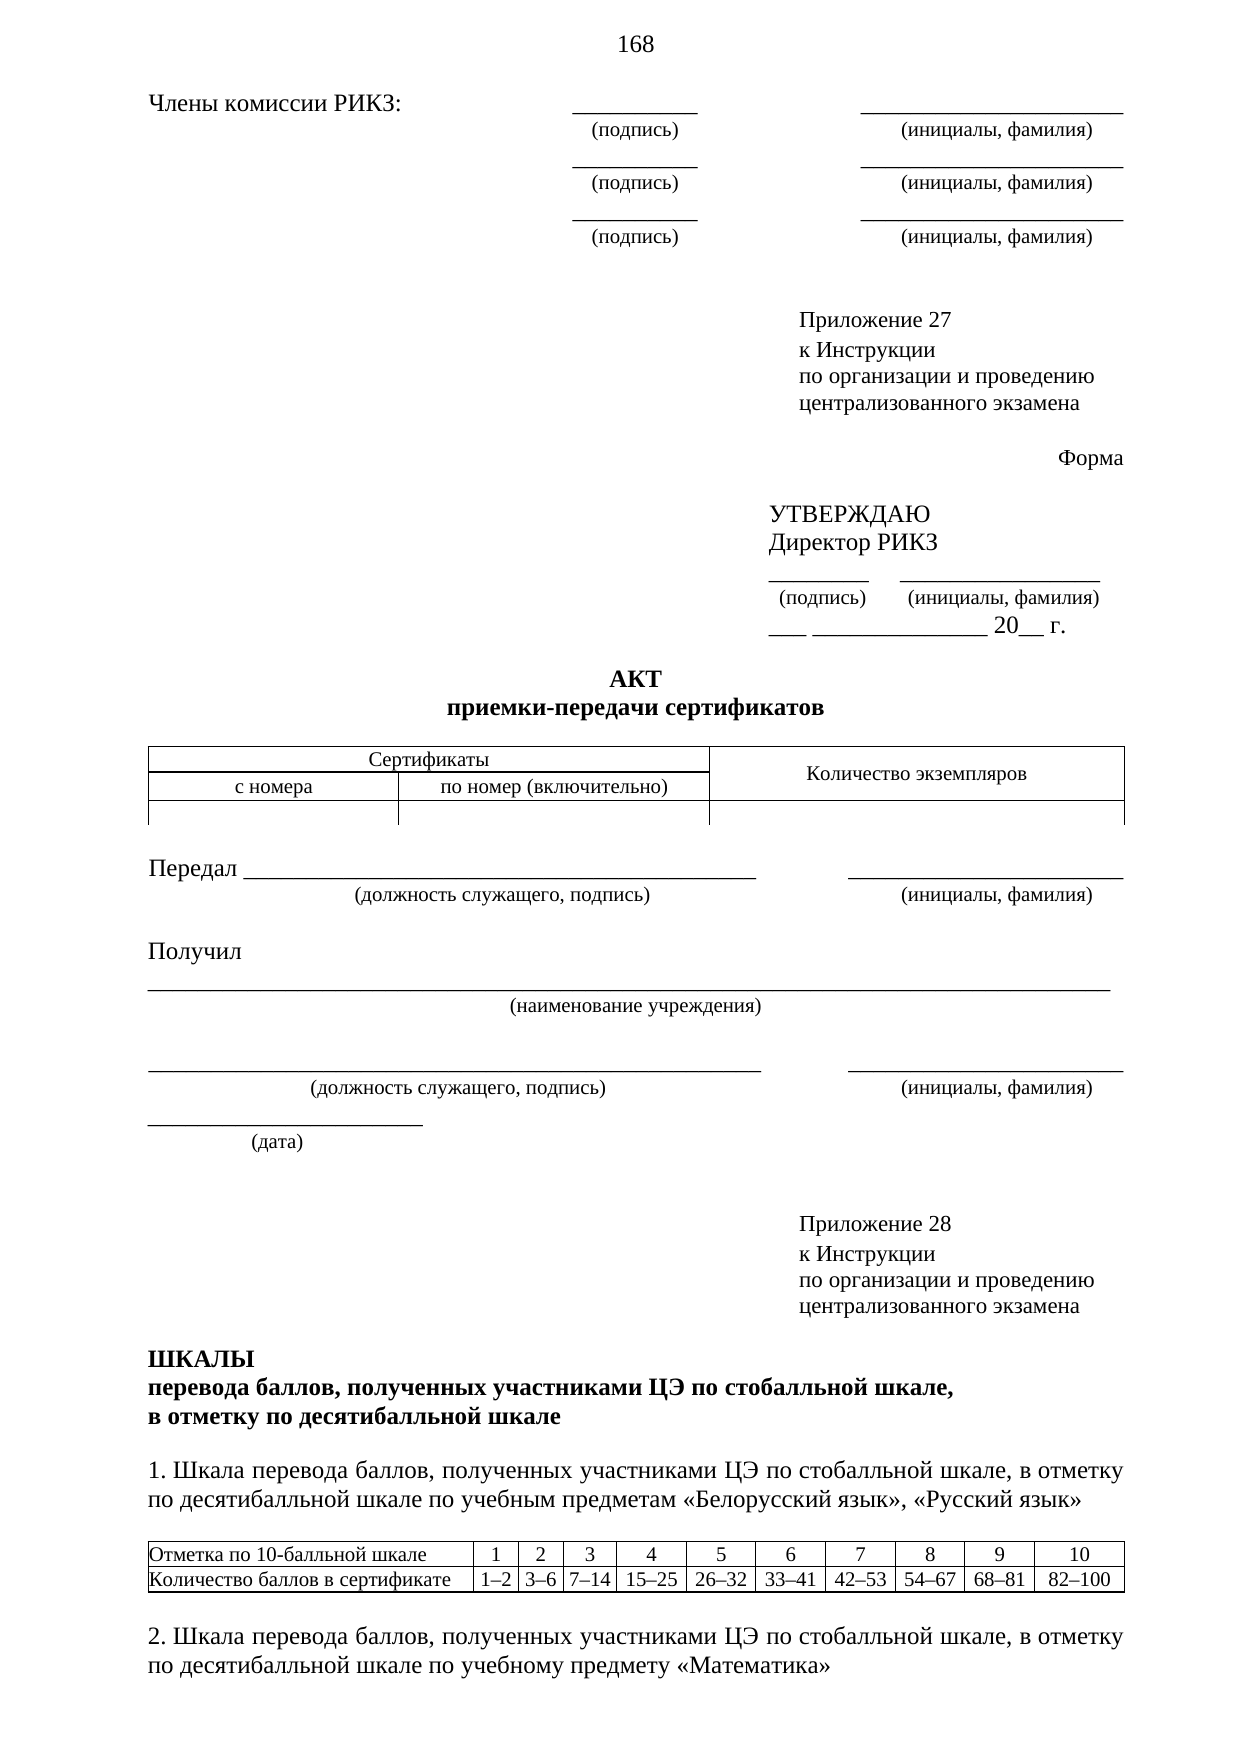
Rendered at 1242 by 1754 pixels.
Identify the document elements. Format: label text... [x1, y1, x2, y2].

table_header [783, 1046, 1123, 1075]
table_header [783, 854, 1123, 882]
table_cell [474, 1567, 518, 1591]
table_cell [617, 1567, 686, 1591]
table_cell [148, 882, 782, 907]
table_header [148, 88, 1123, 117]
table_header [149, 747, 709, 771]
text (наименование учреждения) [148, 993, 1123, 1017]
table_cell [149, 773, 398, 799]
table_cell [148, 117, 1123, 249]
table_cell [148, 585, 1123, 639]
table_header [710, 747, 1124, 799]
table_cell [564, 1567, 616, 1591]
text _____________________________________________________________________________ [148, 965, 1123, 993]
title АКТ приемки-передачи сертификатов [148, 664, 1123, 721]
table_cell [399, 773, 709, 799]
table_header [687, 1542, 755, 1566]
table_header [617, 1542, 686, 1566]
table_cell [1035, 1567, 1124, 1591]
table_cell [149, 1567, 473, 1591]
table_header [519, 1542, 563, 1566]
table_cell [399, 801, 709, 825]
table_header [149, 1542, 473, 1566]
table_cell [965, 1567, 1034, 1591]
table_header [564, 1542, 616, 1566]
text ______________________ [148, 1100, 1123, 1129]
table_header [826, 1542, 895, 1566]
title ШКАЛЫ перевода баллов, полученных участниками ЦЭ по стобалльной шкале, в отметку по десятибалльной шкале [148, 1344, 1123, 1430]
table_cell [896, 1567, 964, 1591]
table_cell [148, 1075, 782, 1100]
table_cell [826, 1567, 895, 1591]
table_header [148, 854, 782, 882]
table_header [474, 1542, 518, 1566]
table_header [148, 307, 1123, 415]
text 1. Шкала перевода баллов, полученных участниками ЦЭ по стобалльной шкале, в отметку по десятибалльной шкале по учебным предметам «Белорусский язык», «Русский язык» [148, 1455, 1123, 1512]
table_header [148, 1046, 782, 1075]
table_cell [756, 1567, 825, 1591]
text (дата) [251, 1129, 1123, 1153]
text 2. Шкала перевода баллов, полученных участниками ЦЭ по стобалльной шкале, в отметку по десятибалльной шкале по учебному предмету «Математика» [148, 1621, 1123, 1679]
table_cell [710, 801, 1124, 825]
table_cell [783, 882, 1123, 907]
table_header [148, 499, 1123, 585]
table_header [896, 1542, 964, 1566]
text Форма [148, 444, 1123, 470]
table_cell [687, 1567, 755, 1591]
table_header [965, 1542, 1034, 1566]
text Получил [148, 936, 1123, 965]
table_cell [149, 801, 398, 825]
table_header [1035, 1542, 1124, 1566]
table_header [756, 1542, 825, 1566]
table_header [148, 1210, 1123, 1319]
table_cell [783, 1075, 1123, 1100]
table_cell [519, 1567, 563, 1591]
